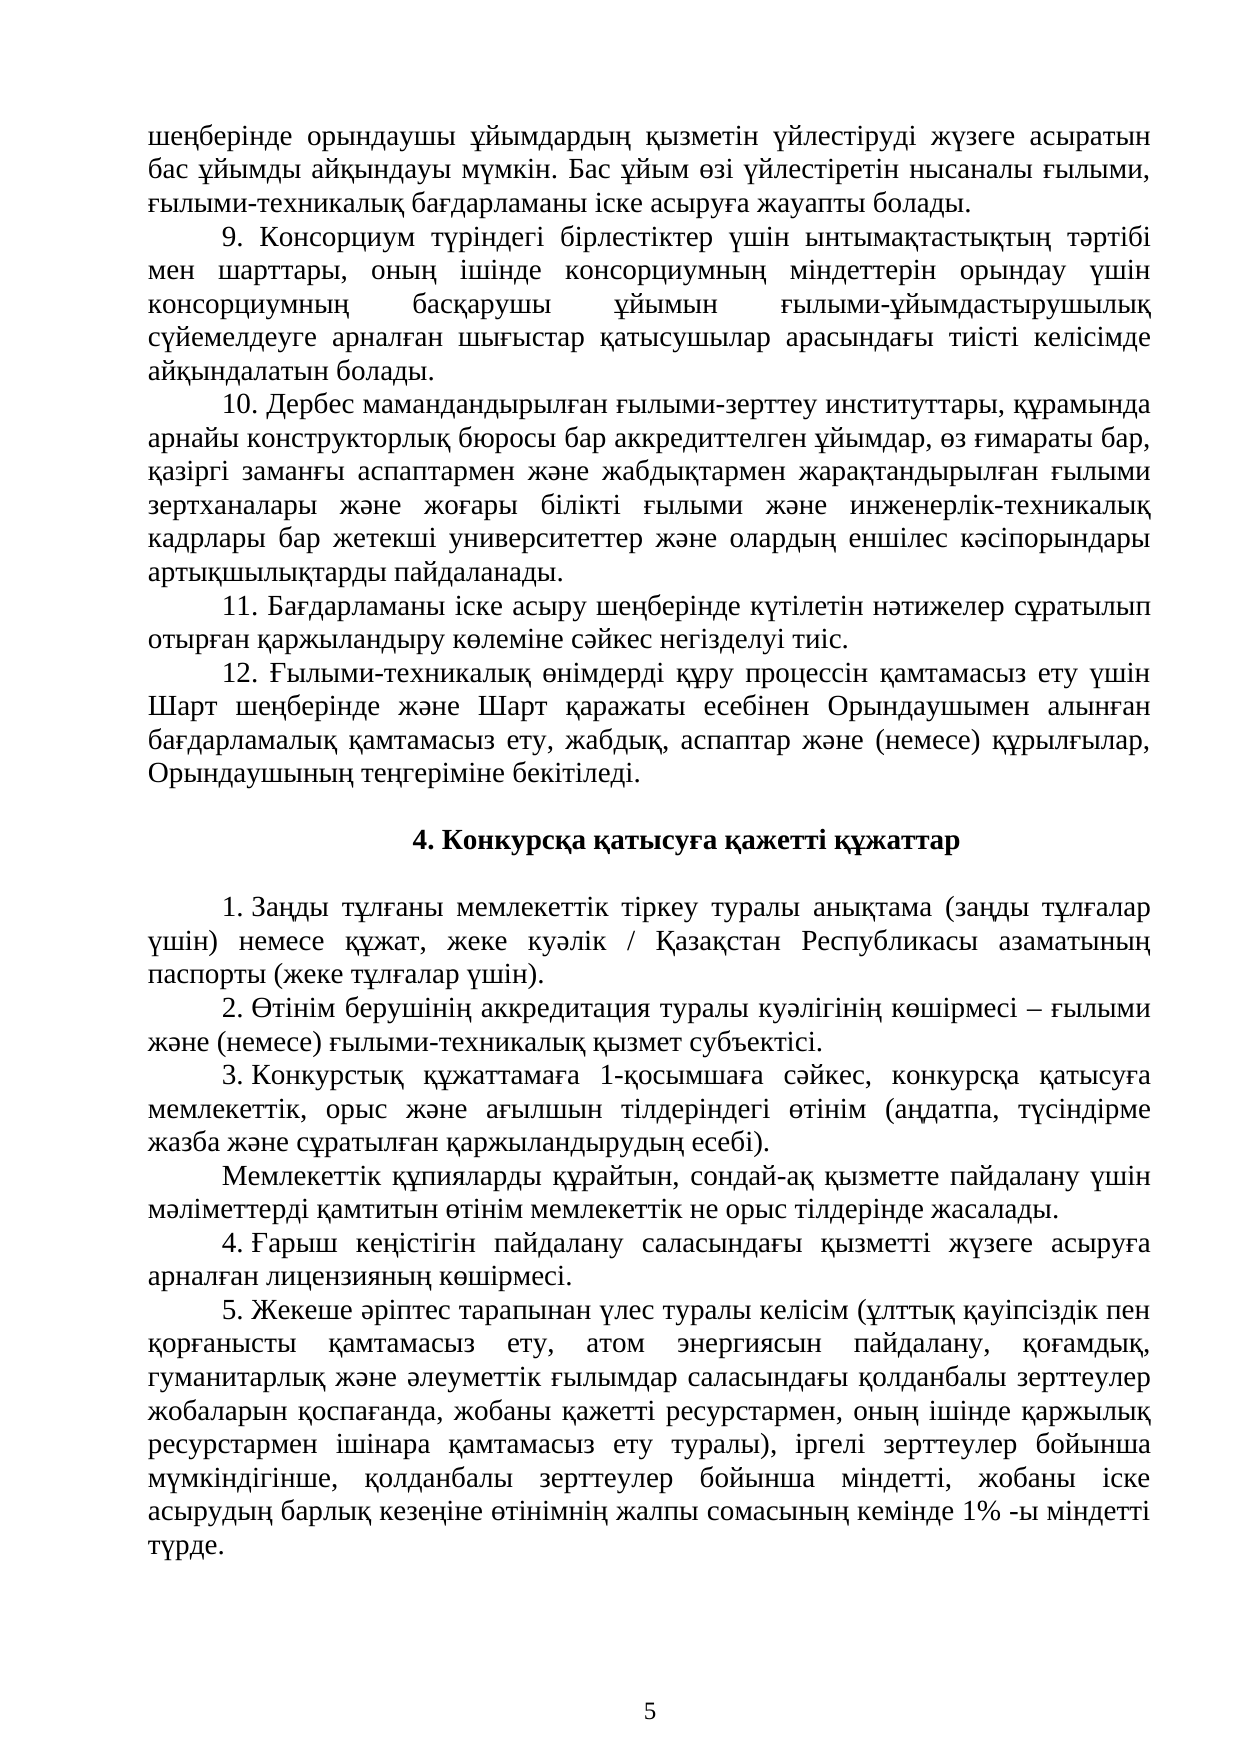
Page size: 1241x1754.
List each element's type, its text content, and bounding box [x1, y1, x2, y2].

list Жекеше әріптес тарапынан үлес туралы келісім (ұлттық қауіпсіздік пен қорғанысты қамтамасыз ету, атом энергиясын пайдалану, қоғамдық, гуманитарлық және әлеуметтік ғылымдар саласындағы қолданбалы зерттеулер жобаларын қоспағанда, жобаны қажетті ресурстармен, оның ішінде қаржылық ресурстармен ішінара қамтамасыз ету туралы), іргелі зерттеулер бойынша мүмкіндігінше, қолданбалы зерттеулер бойынша міндетті, жобаны іске асырудың барлық кезеңіне өтінімнің жалпы сомасының кемінде 1% -ы міндетті түрде. [148, 1292, 1152, 1560]
text 11. Бағдарламаны іске асыру шеңберінде күтілетін нәтижелер сұратылып отырған қаржыландыру көлеміне сәйкес негізделуі тиіс. [148, 588, 1152, 655]
text 9. Консорциум түріндегі бірлестіктер үшін ынтымақтастықтың тәртібі мен шарттары, оның ішінде консорциумның міндеттерін орындау үшін консорциумның басқарушы ұйымын ғылыми-ұйымдастырушылық сүйемелдеуге арналған шығыстар қатысушылар арасындағы тиісті келісімде айқындалатын болады. [148, 219, 1152, 386]
text Мемлекеттік құпияларды құрайтын, сондай-ақ қызметте пайдалану үшін мәліметтерді қамтитын өтінім мемлекеттік не орыс тілдерінде жасалады. [148, 1158, 1152, 1225]
text 4. Конкурсқа қатысуға қажетті құжаттар [148, 822, 1152, 856]
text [148, 118, 1152, 219]
list Конкурстық құжаттамаға 1-қосымшаға сәйкес, конкурсқа қатысуға мемлекеттік, орыс және ағылшын тілдеріндегі өтінім (аңдатпа, түсіндірме жазба және сұратылған қаржыландырудың есебі). [148, 1057, 1152, 1158]
text 12. Ғылыми-техникалық өнімдерді құру процессін қамтамасыз ету үшін Шарт шеңберінде және Шарт қаражаты есебінен Орындаушымен алынған бағдарламалық қамтамасыз ету, жабдық, аспаптар және (немесе) құрылғылар, Орындаушының теңгеріміне бекітіледі. [148, 655, 1152, 789]
text 10. Дербес мамандандырылған ғылыми-зерттеу институттары, құрамында арнайы конструкторлық бюросы бар аккредиттелген ұйымдар, өз ғимараты бар, қазіргі заманғы аспаптармен және жабдықтармен жарақтандырылған ғылыми зертханалары және жоғары білікті ғылыми және инженерлік-техникалық кадрлары бар жетекші университеттер және олардың еншілес кәсіпорындары артықшылықтарды пайдаланады. [148, 386, 1152, 588]
list Заңды тұлғаны мемлекеттік тіркеу туралы анықтама (заңды тұлғалар үшін) немесе құжат, жеке куәлік / Қазақстан Республикасы азаматының паспорты (жеке тұлғалар үшін). [148, 889, 1152, 990]
list Өтінім берушінің аккредитация туралы куәлігінің көшірмесі – ғылыми және (немесе) ғылыми-техникалық қызмет субъектісі. [148, 990, 1152, 1057]
list Ғарыш кеңістігін пайдалану саласындағы қызметті жүзеге асыруға арналған лицензияның көшірмесі. [148, 1225, 1152, 1292]
